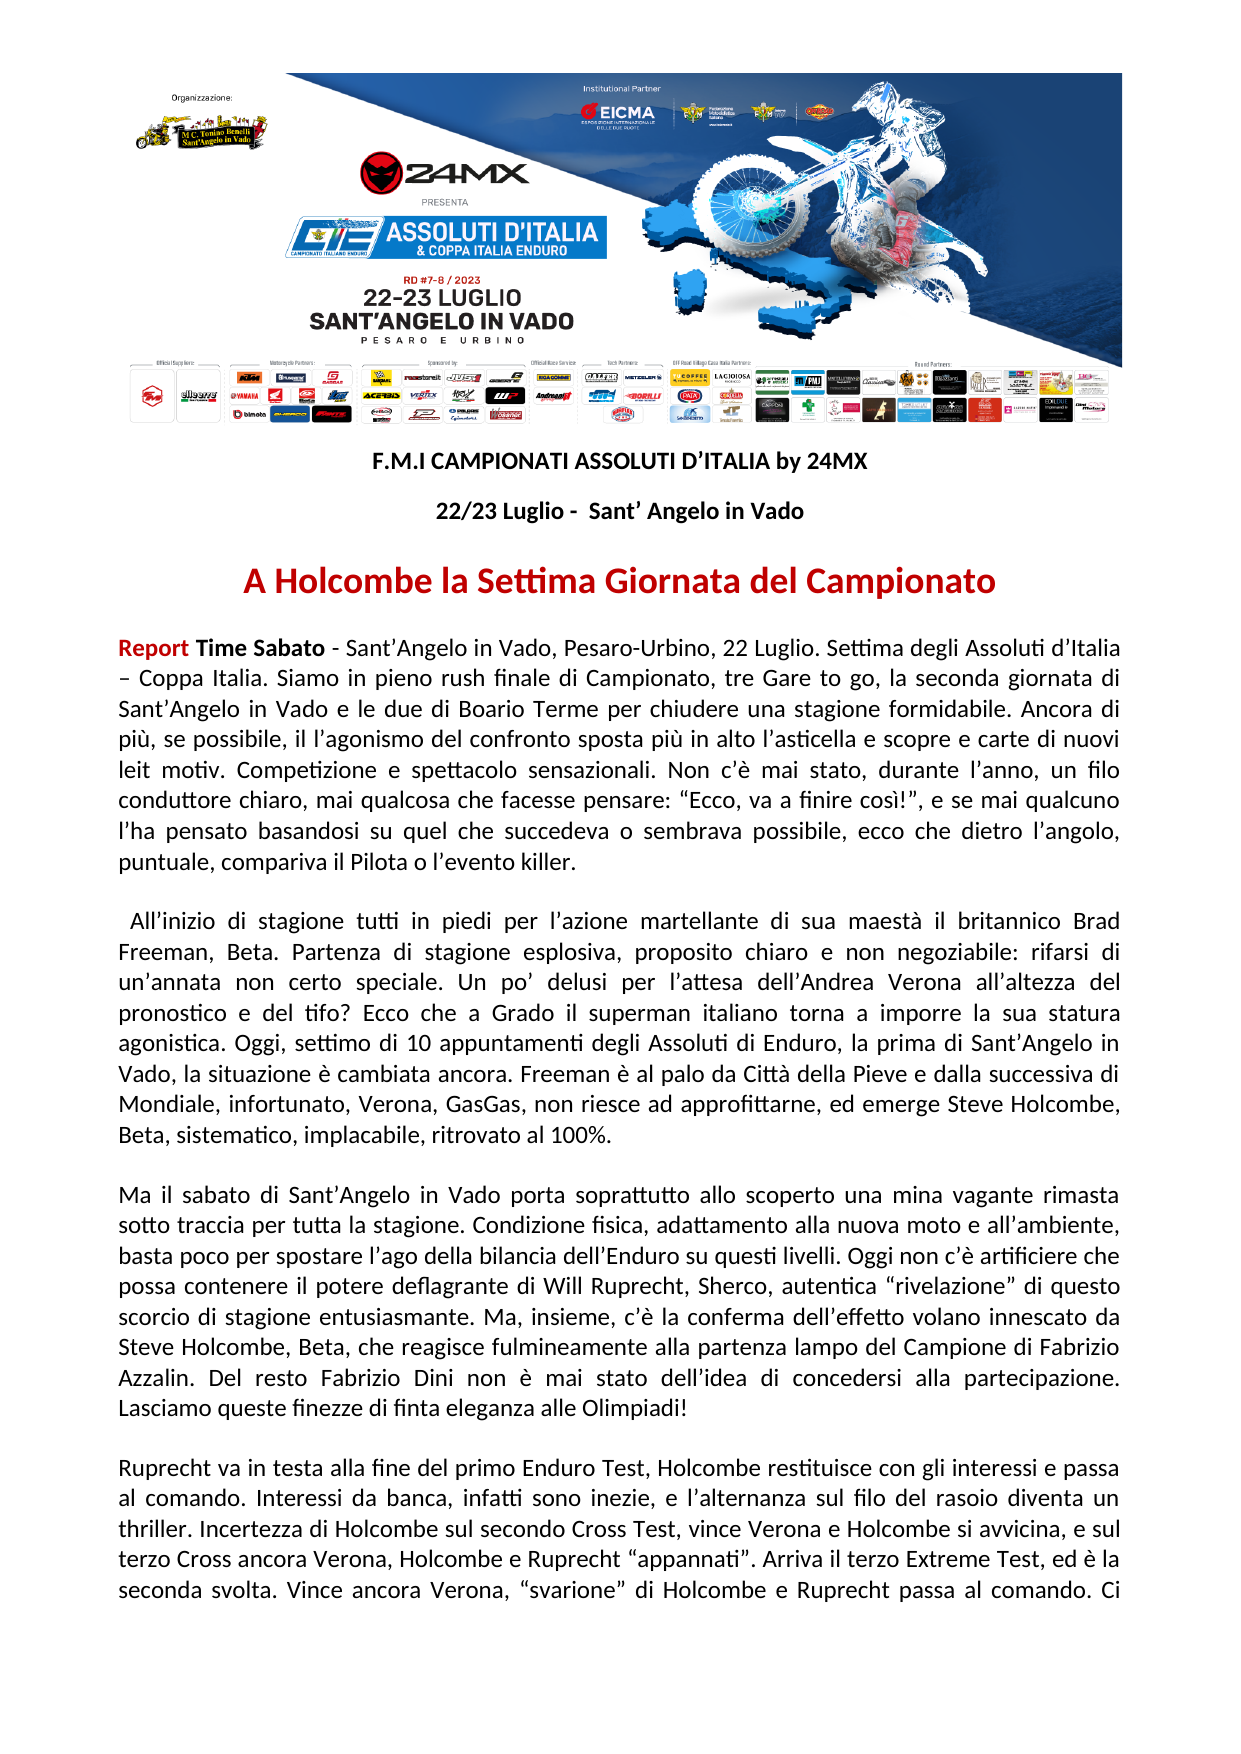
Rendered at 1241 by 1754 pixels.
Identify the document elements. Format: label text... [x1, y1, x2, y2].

picture [118, 73, 1123, 446]
text F.M.I CAMPIONATI ASSOLUTI D’ITALIA by 24MX [118, 446, 1122, 476]
text Report Time Sabato - Sant’Angelo in Vado, Pesaro-Urbino, 22 Luglio. Settima degli Assoluti d’Italia – Coppa Italia. Siamo in pieno rush finale di Campionato, tre Gare to go, la seconda giornata di Sant’Angelo in Vado e le due di Boario Terme per chiudere una stagione formidabile. Ancora di più, se possibile, il l’agonismo del confronto sposta più in alto l’asticella e scopre e carte di nuovi leit motiv. Competizione e spettacolo sensazionali. Non c’è mai stato, durante l’anno, un filo conduttore chiaro, mai qualcosa che facesse pensare: “Ecco, va a finire così!”, e se mai qualcuno l’ha pensato basandosi su quel che succedeva o sembrava possibile, ecco che dietro l’angolo, puntuale, compariva il Pilota o l’evento killer. [118, 632, 1122, 876]
text All’inizio di stagione tutti in piedi per l’azione martellante di sua maestà il britannico Brad Freeman, Beta. Partenza di stagione esplosiva, proposito chiaro e non negoziabile: rifarsi di un’annata non certo speciale. Un po’ delusi per l’attesa dell’Andrea Verona all’altezza del pronostico e del tifo? Ecco che a Grado il superman italiano torna a imporre la sua statura agonistica. Oggi, settimo di 10 appuntamenti degli Assoluti di Enduro, la prima di Sant’Angelo in Vado, la situazione è cambiata ancora. Freeman è al palo da Città della Pieve e dalla successiva di Mondiale, infortunato, Verona, GasGas, non riesce ad approfittarne, ed emerge Steve Holcombe, Beta, sistematico, implacabile, ritrovato al 100%. [118, 905, 1122, 1149]
text Ma il sabato di Sant’Angelo in Vado porta soprattutto allo scoperto una mina vagante rimasta sotto traccia per tutta la stagione. Condizione fisica, adattamento alla nuova moto e all’ambiente, basta poco per spostare l’ago della bilancia dell’Enduro su questi livelli. Oggi non c’è artificiere che possa contenere il potere deflagrante di Will Ruprecht, Sherco, autentica “rivelazione” di questo scorcio di stagione entusiasmante. Ma, insieme, c’è la conferma dell’effetto volano innescato da Steve Holcombe, Beta, che reagisce fulmineamente alla partenza lampo del Campione di Fabrizio Azzalin. Del resto Fabrizio Dini non è mai stato dell’idea di concedersi alla partecipazione. Lasciamo queste finezze di finta eleganza alle Olimpiadi! [118, 1179, 1122, 1423]
text A Holcombe la Settima Giornata del Campionato [118, 557, 1122, 603]
text 22/23 Luglio - Sant’ Angelo in Vado [118, 495, 1122, 526]
